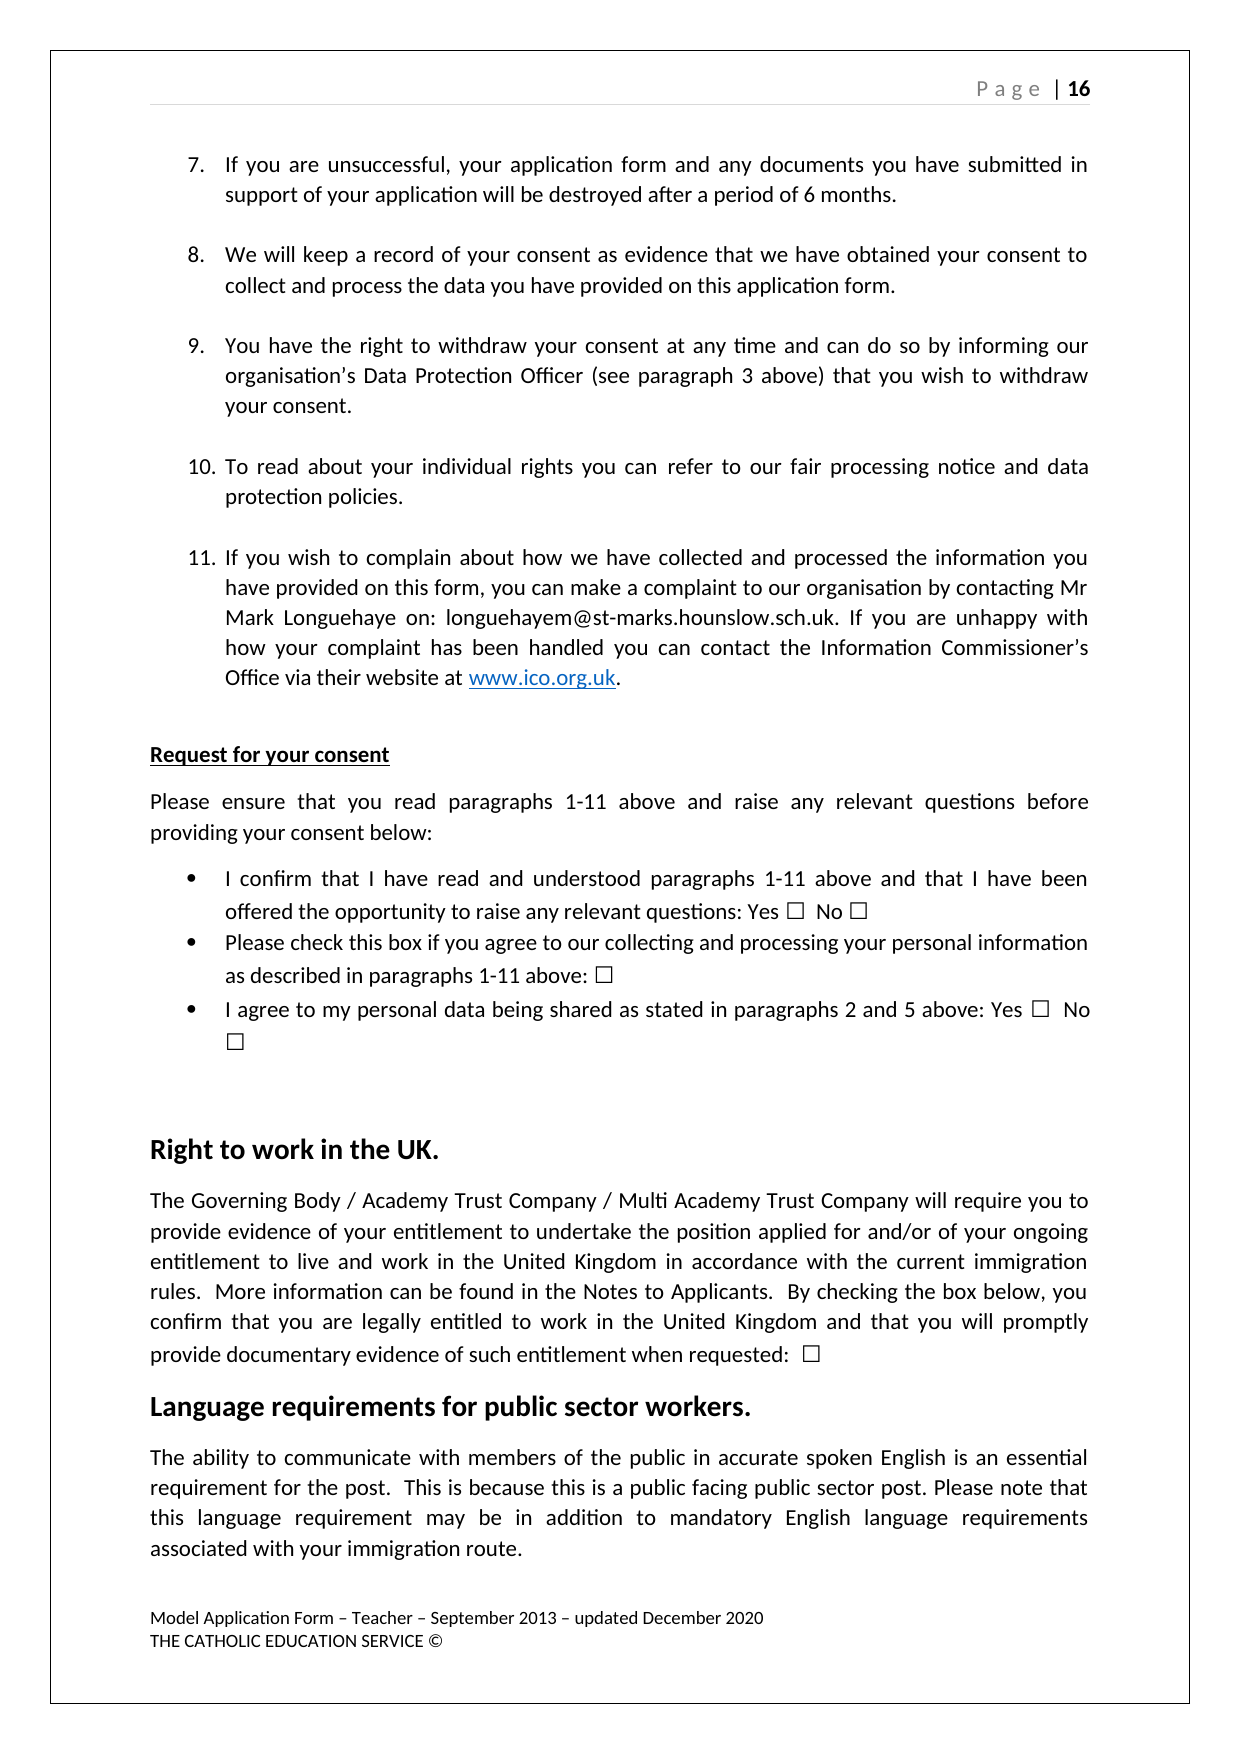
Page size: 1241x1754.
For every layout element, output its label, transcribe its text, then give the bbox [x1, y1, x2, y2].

list I confirm that I have read and understood paragraphs 1-11 above and that I have been offered the opportunity to raise any relevant questions: Yes No [187, 864, 1090, 926]
text The Governing Body / Academy Trust Company / Multi Academy Trust Company will require you to provide evidence of your entitlement to undertake the position applied for and/or of your ongoing entitlement to live and work in the United Kingdom in accordance with the current immigration rules. More information can be found in the Notes to Applicants. By checking the box below, you confirm that you are legally entitled to work in the United Kingdom and that you will promptly provide documentary evidence of such entitlement when requested: [150, 1187, 1090, 1369]
list Please check this box if you agree to our collecting and processing your personal information as described in paragraphs 1-11 above: [187, 928, 1090, 990]
text Language requirements for public sector workers. [150, 1388, 1090, 1424]
text Request for your consent [150, 741, 1090, 769]
list I agree to my personal data being shared as stated in paragraphs 2 and 5 above: Yes No [187, 992, 1090, 1057]
text Please ensure that you read paragraphs 1-11 above and raise any relevant questions before providing your consent below: [150, 787, 1090, 846]
list You have the right to withdraw your consent at any time and can do so by informing our organisation’s Data Protection Officer (see paragraph 3 above) that you wish to withdraw your consent. [187, 331, 1090, 420]
text Right to work in the UK. [150, 1131, 1090, 1167]
list If you wish to complain about how we have collected and processed the information you have provided on this form, you can make a complaint to our organisation by contacting Mr Mark Longuehaye on: longuehayem@st-marks.hounslow.sch.uk. If you are unhappy with how your complaint has been handled you can contact the Information Commissioner’s Office via their website at www.ico.org.uk. [187, 543, 1090, 692]
text The ability to communicate with members of the public in accurate spoken English is an essential requirement for the post. This is because this is a public facing public sector post. Please note that this language requirement may be in addition to mandatory English language requirements associated with your immigration route. [150, 1443, 1090, 1562]
list To read about your individual rights you can refer to our fair processing notice and data protection policies. [187, 452, 1090, 510]
list We will keep a record of your consent as evidence that we have obtained your consent to collect and process the data you have provided on this application form. [187, 241, 1090, 299]
list If you are unsuccessful, your application form and any documents you have submitted in support of your application will be destroyed after a period of 6 months. [187, 150, 1090, 208]
